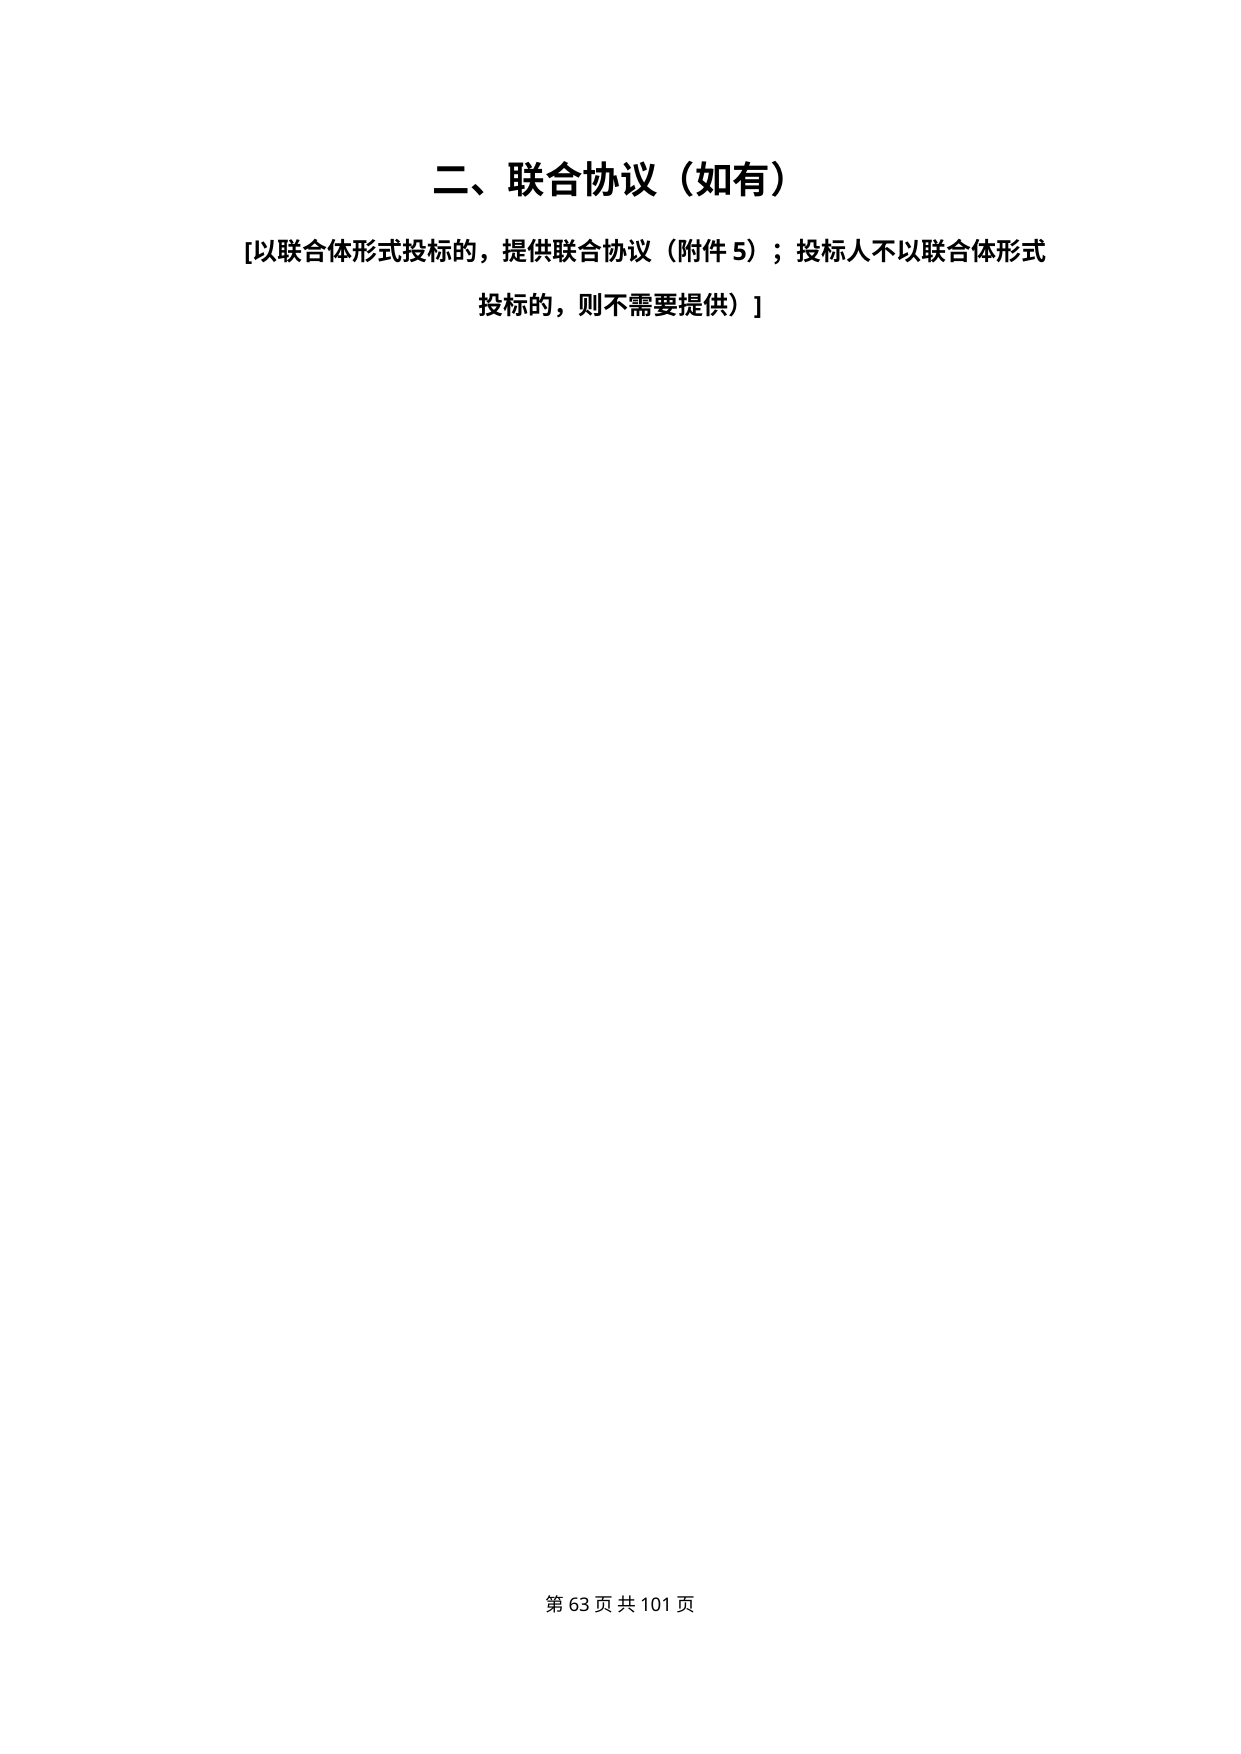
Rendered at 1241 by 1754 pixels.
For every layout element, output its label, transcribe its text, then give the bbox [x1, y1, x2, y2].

subtitle 二、联合协议（如有） [187, 150, 1053, 204]
text [以联合体形式投标的，提供联合协议（附件5）；投标人不以联合体形式投标的，则不需要提供）] [187, 231, 1053, 322]
